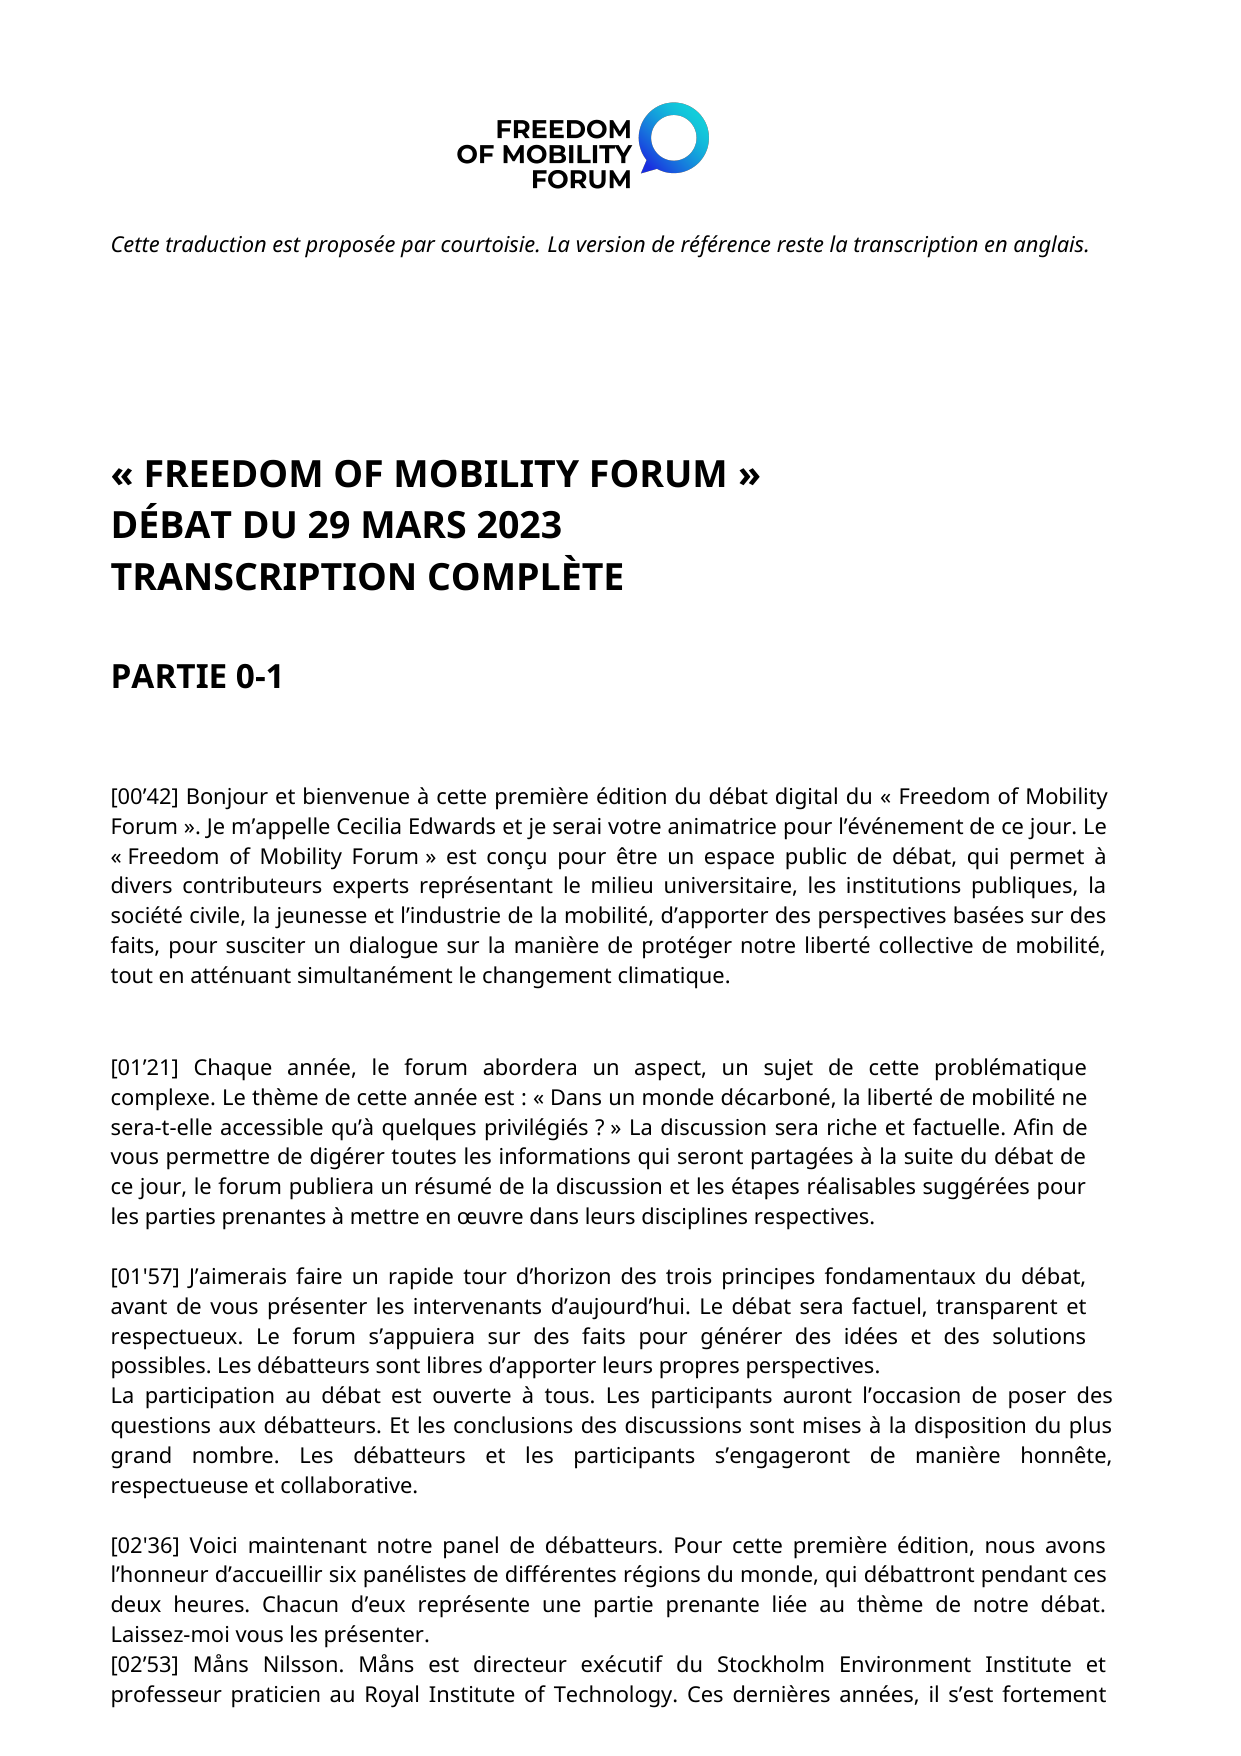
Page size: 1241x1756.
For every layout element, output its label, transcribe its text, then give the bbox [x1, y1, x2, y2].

picture [429, 75, 737, 229]
title DÉBAT DU 29 MARS 2023 TRANSCRIPTION COMPLÈTE [110, 499, 865, 601]
title « FREEDOM OF MOBILITY FORUM » [110, 448, 1126, 499]
text La participation au débat est ouverte à tous. Les participants auront l’occasion de poser des questions aux débatteurs. Et les conclusions des discussions sont mises à la disposition du plus grand nombre. Les débatteurs et les participants s’engageront de manière honnête, respectueuse et collaborative. [110, 1380, 1114, 1499]
subtitle PARTIE 0-1 [110, 653, 1126, 698]
text Cette traduction est proposée par courtoisie. La version de référence reste la transcription en anglais. [110, 229, 1126, 259]
text [01'57] J’aimerais faire un rapide tour d’horizon des trois principes fondamentaux du débat, avant de vous présenter les intervenants d’aujourd’hui. Le débat sera factuel, transparent et respectueux. Le forum s’appuiera sur des faits pour générer des idées et des solutions possibles. Les débatteurs sont libres d’apporter leurs propres perspectives. [110, 1261, 1088, 1380]
text [02'36] Voici maintenant notre panel de débatteurs. Pour cette première édition, nous avons l’honneur d’accueillir six panélistes de différentes régions du monde, qui débattront pendant ces deux heures. Chacun d’eux représente une partie prenante liée au thème de notre débat. Laissez-moi vous les présenter. [110, 1529, 1108, 1649]
text [01’21] Chaque année, le forum abordera un aspect, un sujet de cette problématique complexe. Le thème de cette année est : « Dans un monde décarboné, la liberté de mobilité ne sera-t-elle accessible qu’à quelques privilégiés ? » La discussion sera riche et factuelle. Afin de vous permettre de digérer toutes les informations qui seront partagées à la suite du débat de ce jour, le forum publiera un résumé de la discussion et les étapes réalisables suggérées pour les parties prenantes à mettre en œuvre dans leurs disciplines respectives. [110, 1052, 1088, 1231]
text [00’42] Bonjour et bienvenue à cette première édition du débat digital du « Freedom of Mobility Forum ». Je m’appelle Cecilia Edwards et je serai votre animatrice pour l’événement de ce jour. Le « Freedom of Mobility Forum » est conçu pour être un espace public de débat, qui permet à divers contributeurs experts représentant le milieu universitaire, les institutions publiques, la société civile, la jeunesse et l’industrie de la mobilité, d’apporter des perspectives basées sur des faits, pour susciter un dialogue sur la manière de protéger notre liberté collective de mobilité, tout en atténuant simultanément le changement climatique. [110, 781, 1108, 990]
